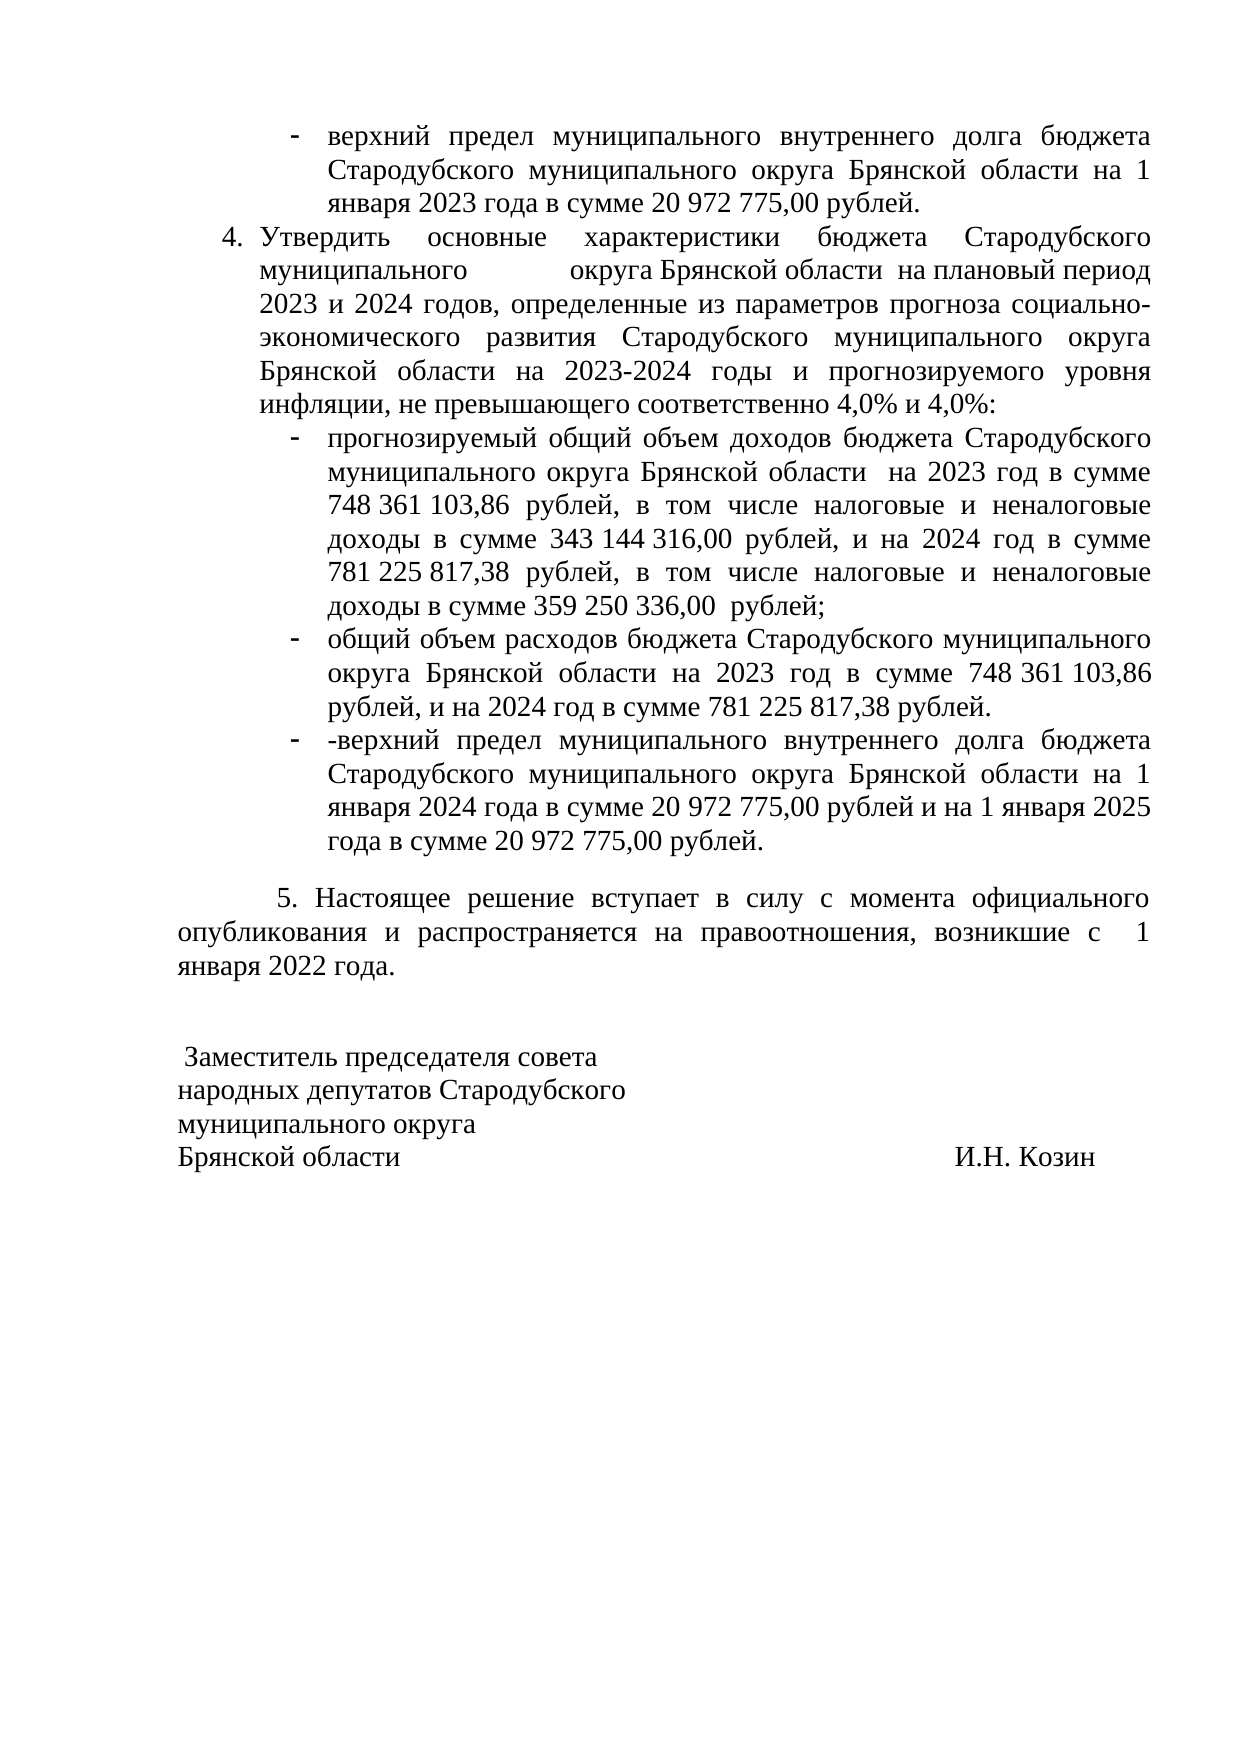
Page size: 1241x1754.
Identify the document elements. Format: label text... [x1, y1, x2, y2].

text муниципального округа [177, 1106, 1152, 1139]
text народных депутатов Стародубского [177, 1072, 1152, 1106]
text Брянской области И.Н. Козин [177, 1139, 1152, 1173]
text Заместитель председателя совета [177, 1039, 1152, 1072]
list Утвердить основные характеристики бюджета Стародубского муниципального округа Брянской области на плановый период 2023 и 2024 годов, определенные из параметров прогноза социально-экономического развития Стародубского муниципального округа Брянской области на 2023-2024 годы и прогнозируемого уровня инфляции, не превышающего соответственно 4,0% и 4,0%: [222, 219, 1152, 420]
text 5. Настоящее решение вступает в силу с момента официального опубликования и распространяется на правоотношения, возникшие с 1 января 2022 года. [177, 881, 1152, 981]
list верхний предел муниципального внутреннего долга бюджета Стародубского муниципального округа Брянской области на 1 января 2023 года в сумме 20 972 775,00 рублей. [290, 118, 1152, 219]
list общий объем расходов бюджета Стародубского муниципального округа Брянской области на 2023 год в сумме 748 361 103,86 рублей, и на 2024 год в сумме 781 225 817,38 рублей. [290, 621, 1152, 722]
list прогнозируемый общий объем доходов бюджета Стародубского муниципального округа Брянской области на 2023 год в сумме 748 361 103,86 рублей, в том числе налоговые и неналоговые доходы в сумме 343 144 316,00 рублей, и на 2024 год в сумме 781 225 817,38 рублей, в том числе налоговые и неналоговые доходы в сумме 359 250 336,00 рублей; [290, 420, 1152, 621]
list -верхний предел муниципального внутреннего долга бюджета Стародубского муниципального округа Брянской области на 1 января 2024 года в сумме 20 972 775,00 рублей и на 1 января 2025 года в сумме 20 972 775,00 рублей. [290, 722, 1152, 856]
